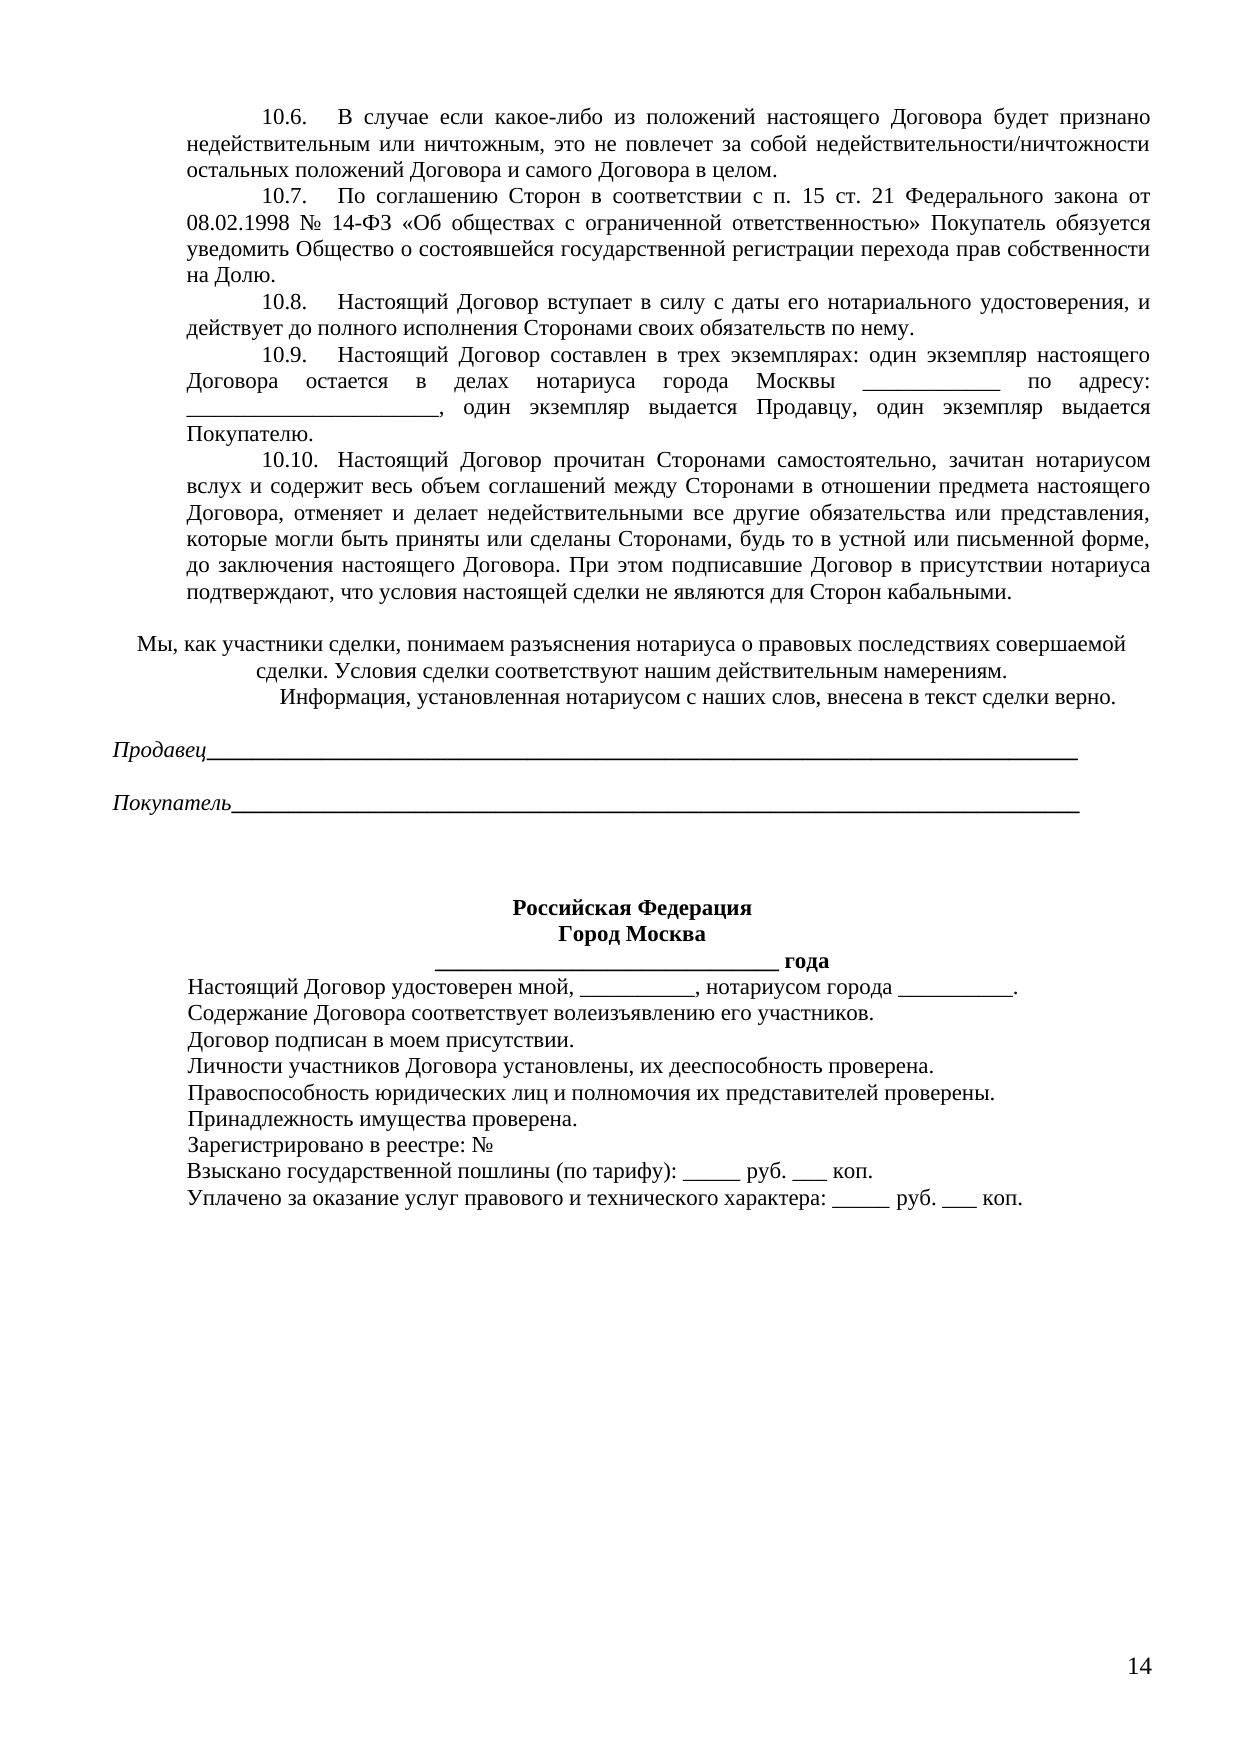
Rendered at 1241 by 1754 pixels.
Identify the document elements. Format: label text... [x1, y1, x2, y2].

list Настоящий Договор составлен в трех экземплярах: один экземпляр настоящего Договора остается в делах нотариуса города Москвы ____________ по адресу: ______________________, один экземпляр выдается Продавцу, один экземпляр выдается Покупателю. [186, 341, 1152, 446]
list Настоящий Договор вступает в силу с даты его нотариального удостоверения, и действует до полного исполнения Сторонами своих обязательств по нему. [186, 288, 1152, 341]
text Российская Федерация [112, 894, 1152, 920]
text Покупатель__________________________________________________________________________ [112, 789, 1152, 815]
text ______________________________ года [112, 947, 1152, 973]
text Информация, установленная нотариусом с наших слов, внесена в текст сделки верно. [186, 683, 1152, 709]
list Настоящий Договор прочитан Сторонами самостоятельно, зачитан нотариусом вслух и содержит весь объем соглашений между Сторонами в отношении предмета настоящего Договора, отменяет и делает недействительными все другие обязательства или представления, которые могли быть приняты или сделаны Сторонами, будь то в устной или письменной форме, до заключения настоящего Договора. При этом подписавшие Договор в присутствии нотариуса подтверждают, что условия настоящей сделки не являются для Сторон кабальными. [186, 446, 1152, 604]
text Мы, как участники сделки, понимаем разъяснения нотариуса о правовых последствиях совершаемой сделки. Условия сделки соответствуют нашим действительным намерениям. [112, 631, 1152, 683]
text Принадлежность имущества проверена. [112, 1105, 1152, 1131]
text Город Москва [112, 920, 1152, 947]
text Уплачено за оказание услуг правового и технического характера: _____ руб. ___ коп. [112, 1184, 1152, 1210]
text Договор подписан в моем присутствии. [112, 1026, 1152, 1052]
list По соглашению Сторон в соответствии с п. 15 ст. 21 Федерального закона от 08.02.1998 № 14-ФЗ «Об обществах с ограниченной ответственностью» Покупатель обязуется уведомить Общество о состоявшейся государственной регистрации перехода прав собственности на Долю. [186, 182, 1152, 288]
text Личности участников Договора установлены, их дееспособность проверена. [112, 1052, 1152, 1078]
list В случае если какое-либо из положений настоящего Договора будет признано недействительным или ничтожным, это не повлечет за собой недействительности/ничтожности остальных положений Договора и самого Договора в целом. [186, 103, 1152, 182]
text Настоящий Договор удостоверен мной, __________, нотариусом города __________. [112, 973, 1152, 999]
text Правоспособность юридических лиц и полномочия их представителей проверены. [112, 1078, 1152, 1105]
text Содержание Договора соответствует волеизъявлению его участников. [112, 999, 1152, 1026]
text Продавец____________________________________________________________________________ [112, 736, 1152, 762]
text Зарегистрировано в реестре: № [112, 1131, 1152, 1158]
text Взыскано государственной пошлины (по тарифу): _____ руб. ___ коп. [112, 1158, 1152, 1184]
